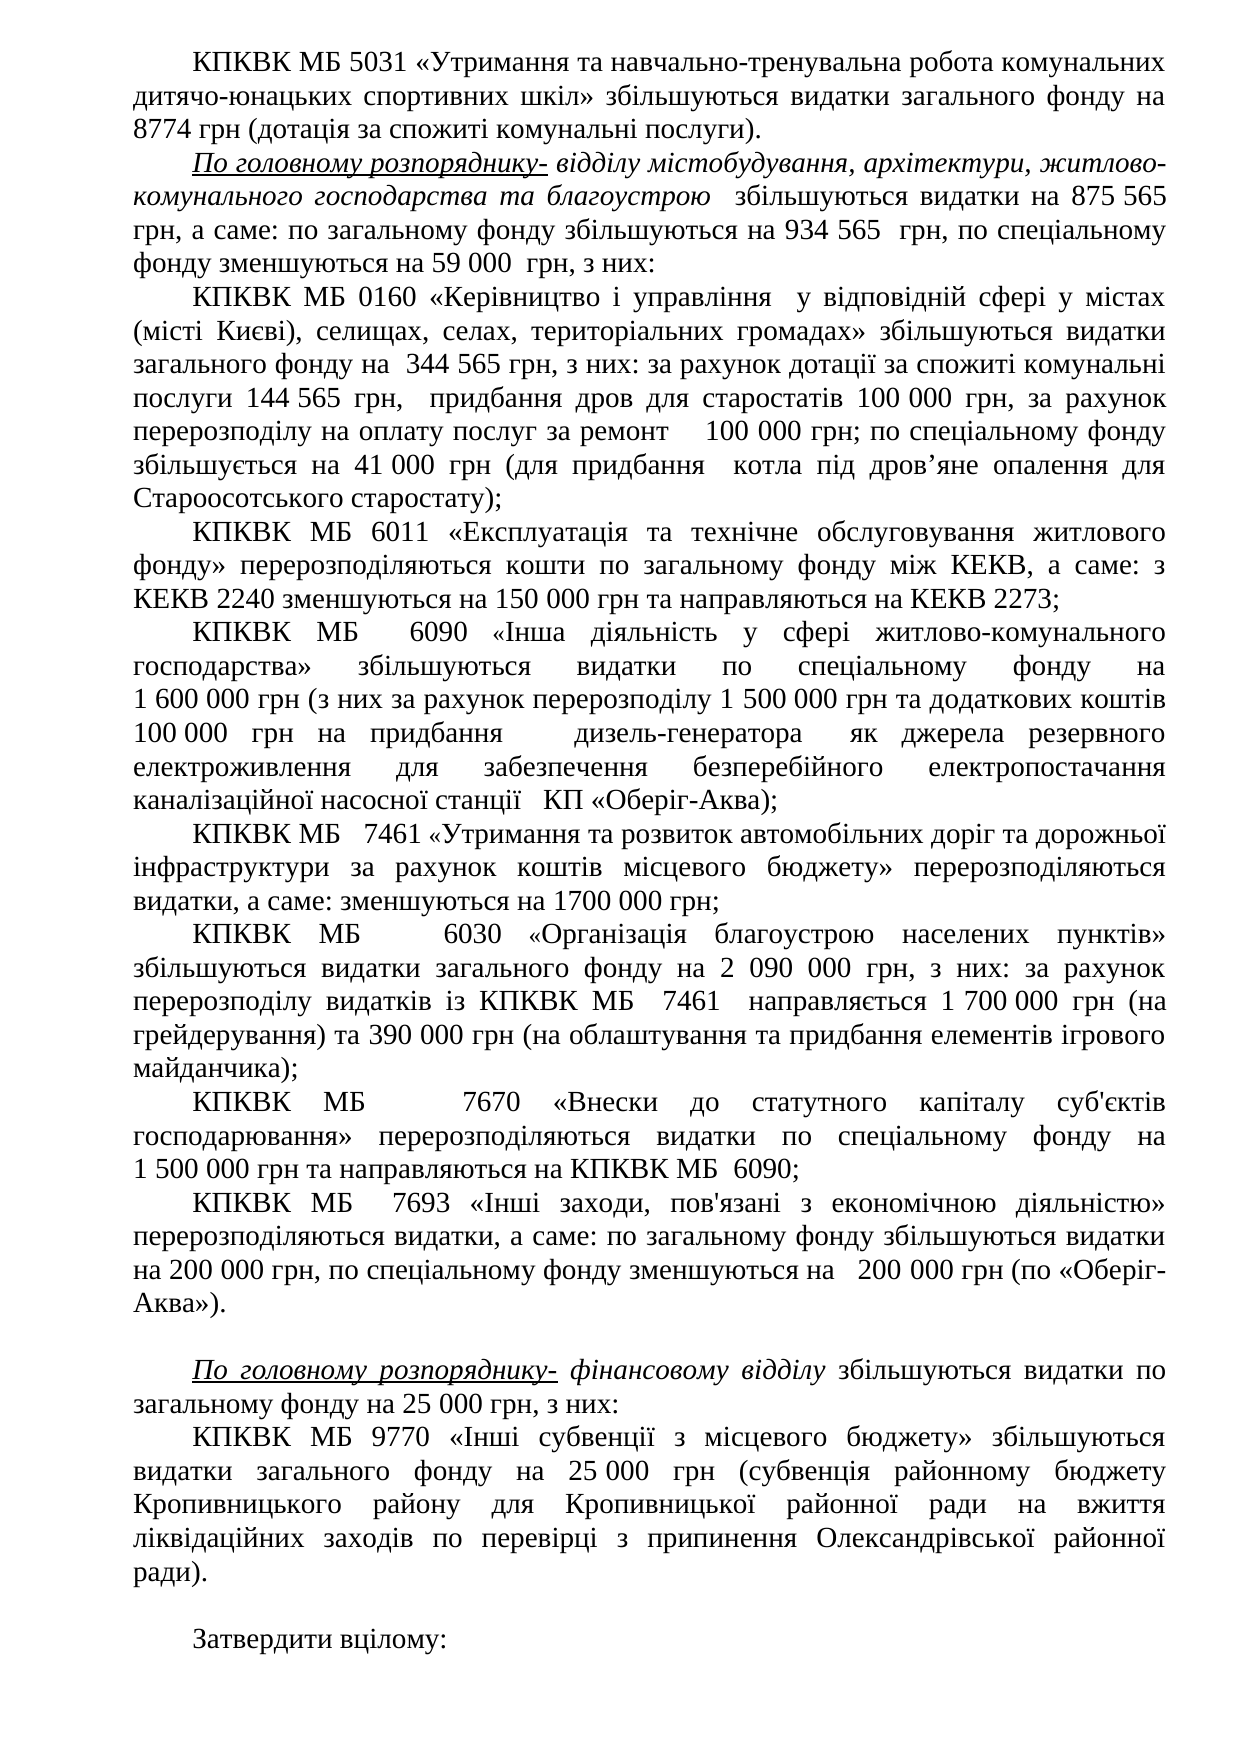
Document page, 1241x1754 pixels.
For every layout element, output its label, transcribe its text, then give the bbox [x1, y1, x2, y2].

text По головному розпоряднику- відділу містобудування, архітектури, житлово-комунального господарства та благоустрою збільшуються видатки на 875 565 грн, а саме: по загальному фонду збільшуються на 934 565 грн, по спеціальному фонду зменшуються на 59 000 грн, з них: [133, 145, 1167, 279]
text КПКВК МБ 6090 «Інша діяльність у сфері житлово-комунального господарства» збільшуються видатки по спеціальному фонду на 1 600 000 грн (з них за рахунок перерозподілу 1 500 000 грн та додаткових коштів 100 000 грн на придбання дизель-генератора як джерела резервного електроживлення для забезпечення безперебійного електропостачання каналізаційної насосної станції КП «Оберіг-Аква); [133, 614, 1167, 816]
text КПКВК МБ 0160 «Керівництво і управління у відповідній сфері у містах (місті Києві), селищах, селах, територіальних громадах» збільшуються видатки загального фонду на 344 565 грн, з них: за рахунок дотації за спожиті комунальні послуги 144 565 грн, придбання дров для старостатів 100 000 грн, за рахунок перерозподілу на оплату послуг за ремонт 100 000 грн; по спеціальному фонду збільшується на 41 000 грн (для придбання котла під дров’яне опалення для Староосотського старостату); [133, 279, 1167, 514]
text КПКВК МБ 7461 «Утримання та розвиток автомобільних доріг та дорожньої інфраструктури за рахунок коштів місцевого бюджету» перерозподіляються видатки, а саме: зменшуються на 1700 000 грн; [133, 816, 1167, 916]
text КПКВК МБ 7693 «Інші заходи, пов'язані з економічною діяльністю» перерозподіляються видатки, а саме: по загальному фонду збільшуються видатки на 200 000 грн, по спеціальному фонду зменшуються на 200 000 грн (по «Оберіг-Аква»). [133, 1185, 1167, 1319]
text КПКВК МБ 6030 «Організація благоустрою населених пунктів» збільшуються видатки загального фонду на 2 090 000 грн, з них: за рахунок перерозподілу видатків із КПКВК МБ 7461 направляється 1 700 000 грн (на грейдерування) та 390 000 грн (на облаштування та придбання елементів ігрового майданчика); [133, 916, 1167, 1084]
text КПКВК МБ 5031 «Утримання та навчально-тренувальна робота комунальних дитячо-юнацьких спортивних шкіл» збільшуються видатки загального фонду на 8774 грн (дотація за спожиті комунальні послуги). [133, 44, 1167, 145]
text По головному розпоряднику- фінансовому відділу збільшуються видатки по загальному фонду на 25 000 грн, з них: [133, 1352, 1167, 1419]
text КПКВК МБ 6011 «Експлуатація та технічне обслуговування житлового фонду» перерозподіляються кошти по загальному фонду між КЕКВ, а саме: з КЕКВ 2240 зменшуються на 150 000 грн та направляються на КЕКВ 2273; [133, 514, 1167, 614]
text КПКВК МБ 9770 «Інші субвенції з місцевого бюджету» збільшуються видатки загального фонду на 25 000 грн (субвенція районному бюджету Кропивницького району для Кропивницької районної ради на вжиття ліквідаційних заходів по перевірці з припинення Олександрівської районної ради). [133, 1419, 1167, 1587]
text Затвердити вцілому: [133, 1621, 1167, 1654]
text КПКВК МБ 7670 «Внески до статутного капіталу суб'єктів господарювання» перерозподіляються видатки по спеціальному фонду на 1 500 000 грн та направляються на КПКВК МБ 6090; [133, 1084, 1167, 1185]
